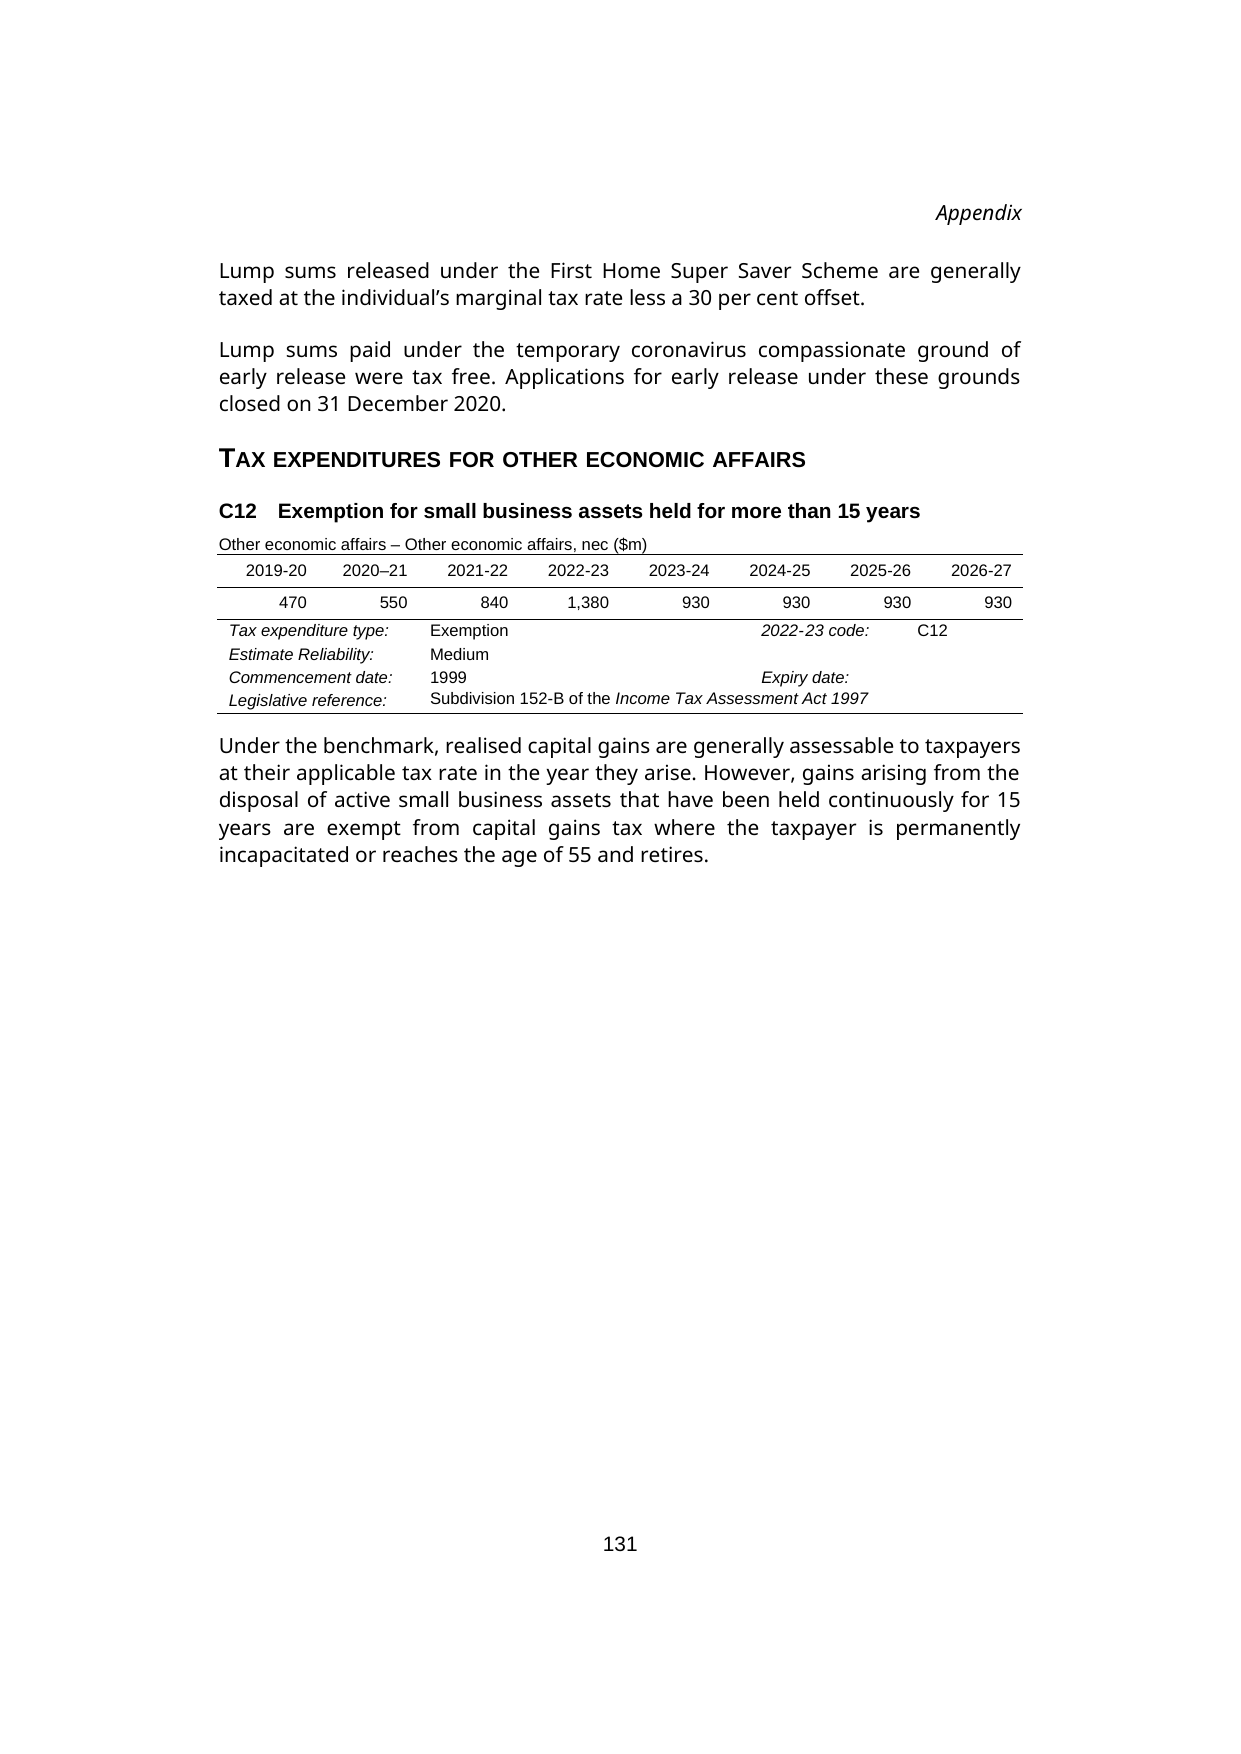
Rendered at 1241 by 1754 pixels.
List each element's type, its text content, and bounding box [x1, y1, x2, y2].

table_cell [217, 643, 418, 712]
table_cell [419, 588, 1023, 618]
text Under the benchmark, realised capital gains are generally assessable to taxpayers at their applicable tax rate in the year they arise. However, gains arising from the disposal of active small business assets that have been held continuously for 15 years are exempt from capital gains tax where the taxpayer is permanently incapacitated or reaches the age of 55 and retires. [218, 732, 1022, 867]
text Lump sums paid under the temporary coronavirus compassionate ground of early release were tax free. Applications for early release under these grounds closed on 31 December 2020. [218, 336, 1022, 417]
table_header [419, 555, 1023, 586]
subtitle Other economic affairs – Other economic affairs, nec ($m) [218, 535, 1022, 554]
text Lump sums released under the First Home Super Saver Scheme are generally taxed at the individual’s marginal tax rate less a 30 per cent offset. [218, 257, 1022, 311]
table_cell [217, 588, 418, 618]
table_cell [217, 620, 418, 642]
subtitle C12 Exemption for small business assets held for more than 15 years [218, 498, 1022, 522]
subtitle Tax expenditures for other economic affairs [218, 442, 1022, 473]
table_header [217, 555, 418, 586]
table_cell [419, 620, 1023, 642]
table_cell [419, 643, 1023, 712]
